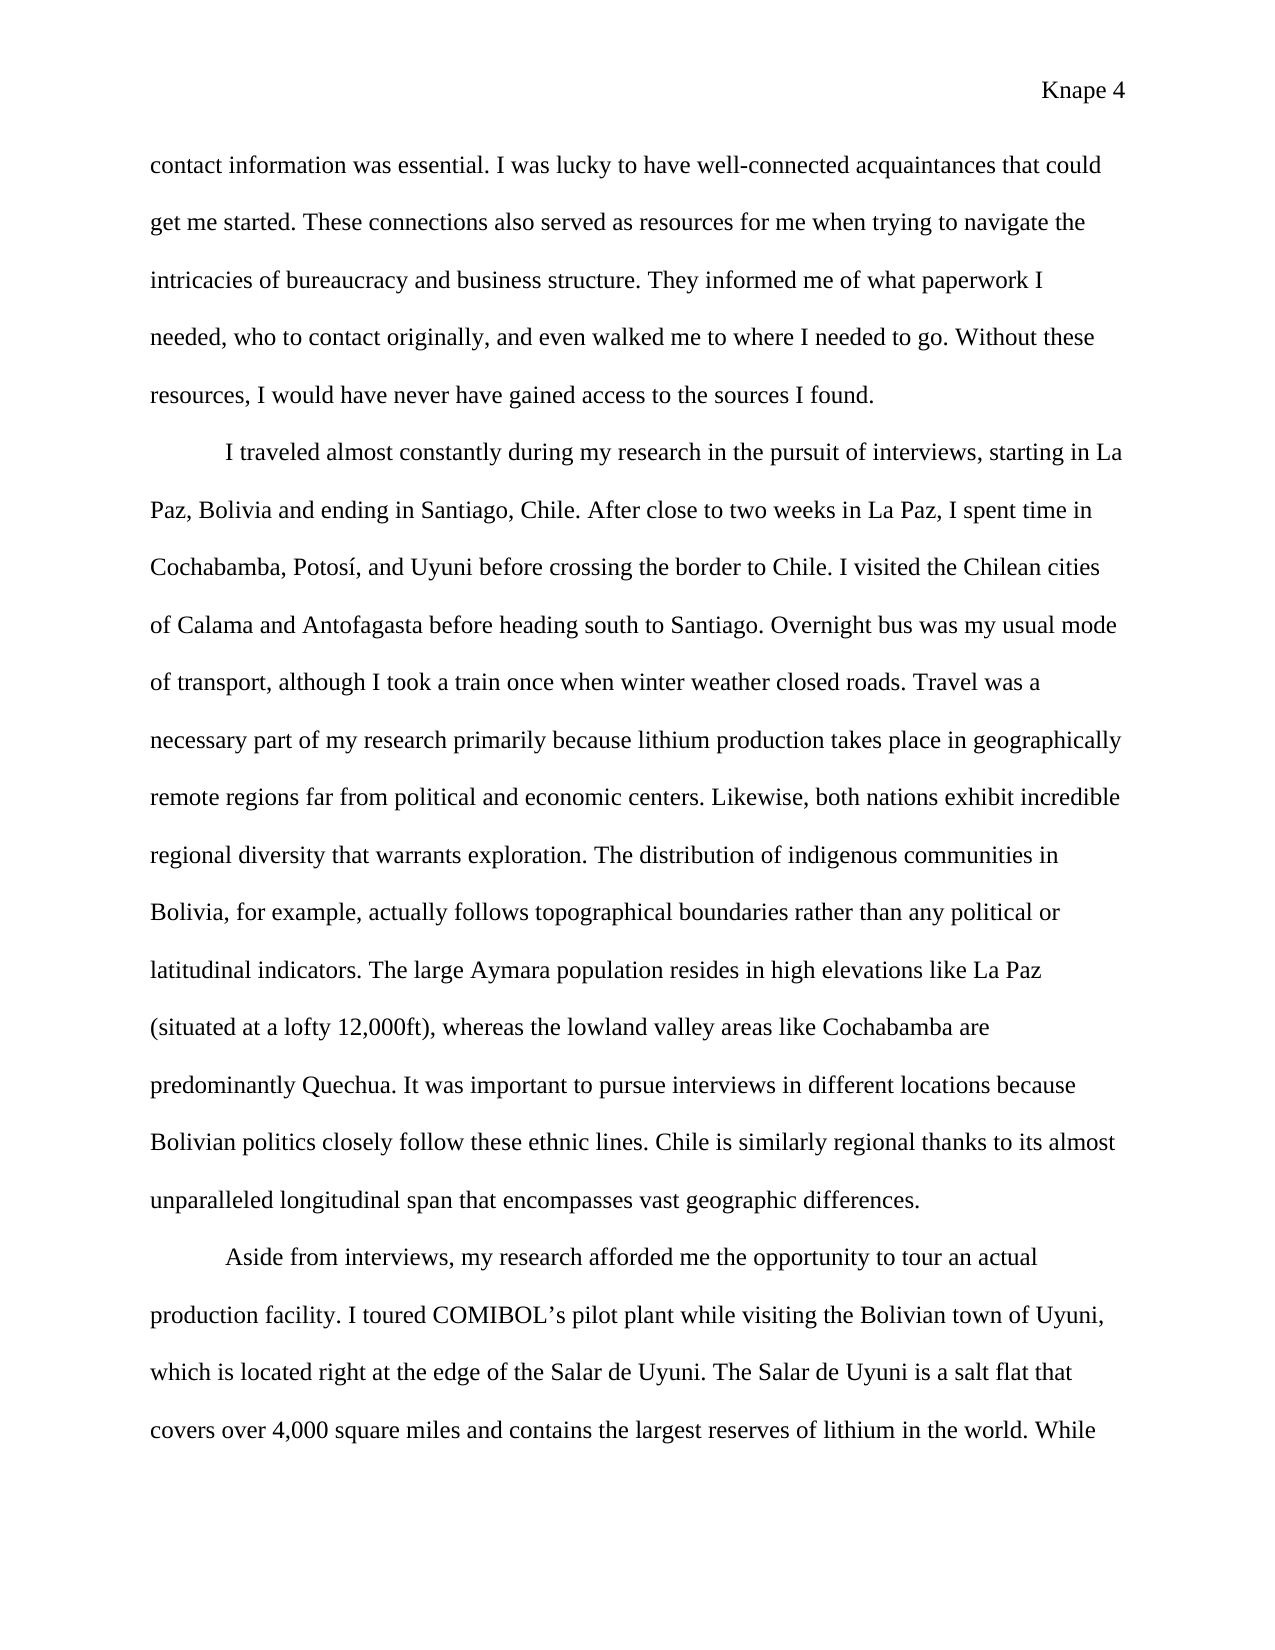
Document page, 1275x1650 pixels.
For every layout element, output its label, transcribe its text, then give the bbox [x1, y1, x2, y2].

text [150, 150, 1125, 409]
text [150, 1242, 1125, 1444]
text I traveled almost constantly during my research in the pursuit of interviews, starting in La Paz, Bolivia and ending in Santiago, Chile. After close to two weeks in La Paz, I spent time in Cochabamba, Potosí, and Uyuni before crossing the border to Chile. I visited the Chilean cities of Calama and Antofagasta before heading south to Santiago. Overnight bus was my usual mode of transport, although I took a train once when winter weather closed roads. Travel was a necessary part of my research primarily because lithium production takes place in geographically remote regions far from political and economic centers. Likewise, both nations exhibit incredible regional diversity that warrants exploration. The distribution of indigenous communities in Bolivia, for example, actually follows topographical boundaries rather than any political or latitudinal indicators. The large Aymara population resides in high elevations like La Paz (situated at a lofty 12,000ft), whereas the lowland valley areas like Cochabamba are predominantly Quechua. It was important to pursue interviews in different locations because Bolivian politics closely follow these ethnic lines. Chile is similarly regional thanks to its almost unparalleled longitudinal span that encompasses vast geographic differences. [150, 437, 1125, 1214]
